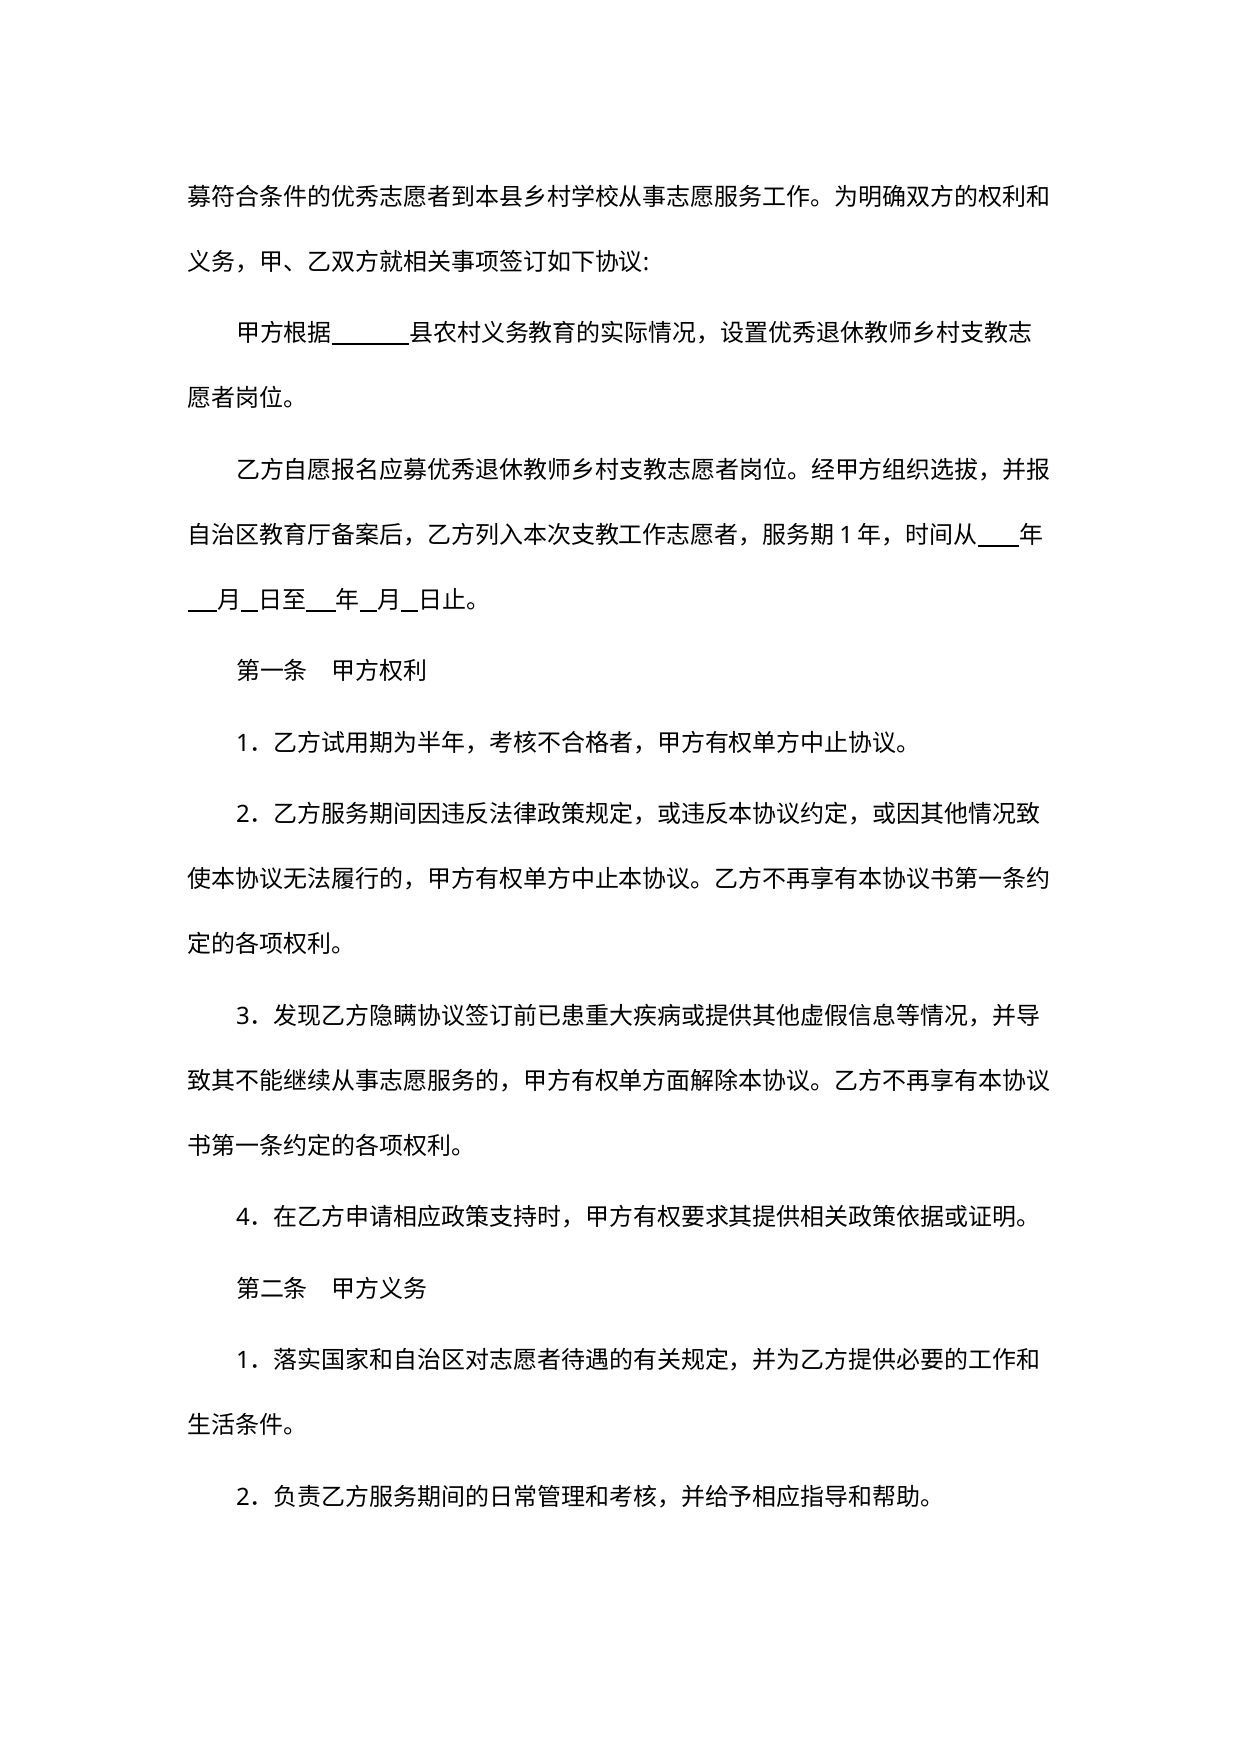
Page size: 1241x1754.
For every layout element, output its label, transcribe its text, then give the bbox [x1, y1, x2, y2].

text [187, 162, 1053, 292]
text 第一条 甲方权利 [187, 637, 1053, 702]
text 乙方自愿报名应募优秀退休教师乡村支教志愿者岗位。经甲方组织选拔，并报自治区教育厅备案后，乙方列入本次支教工作志愿者，服务期1年，时间从 年 月 日至 年 月 日止。 [187, 435, 1053, 630]
text 4．在乙方申请相应政策支持时，甲方有权要求其提供相关政策依据或证明。 [187, 1183, 1053, 1248]
text 甲方根据 县农村义务教育的实际情况，设置优秀退休教师乡村支教志愿者岗位。 [187, 298, 1053, 428]
text 1．乙方试用期为半年，考核不合格者，甲方有权单方中止协议。 [187, 708, 1053, 773]
text 3．发现乙方隐瞒协议签订前已患重大疾病或提供其他虚假信息等情况，并导致其不能继续从事志愿服务的，甲方有权单方面解除本协议。乙方不再享有本协议书第一条约定的各项权利。 [187, 981, 1053, 1176]
text 2．负责乙方服务期间的日常管理和考核，并给予相应指导和帮助。 [187, 1463, 1053, 1528]
text 1．落实国家和自治区对志愿者待遇的有关规定，并为乙方提供必要的工作和生活条件。 [187, 1326, 1053, 1456]
text 2．乙方服务期间因违反法律政策规定，或违反本协议约定，或因其他情况致使本协议无法履行的，甲方有权单方中止本协议。乙方不再享有本协议书第一条约定的各项权利。 [187, 780, 1053, 975]
text 第二条 甲方义务 [187, 1254, 1053, 1319]
